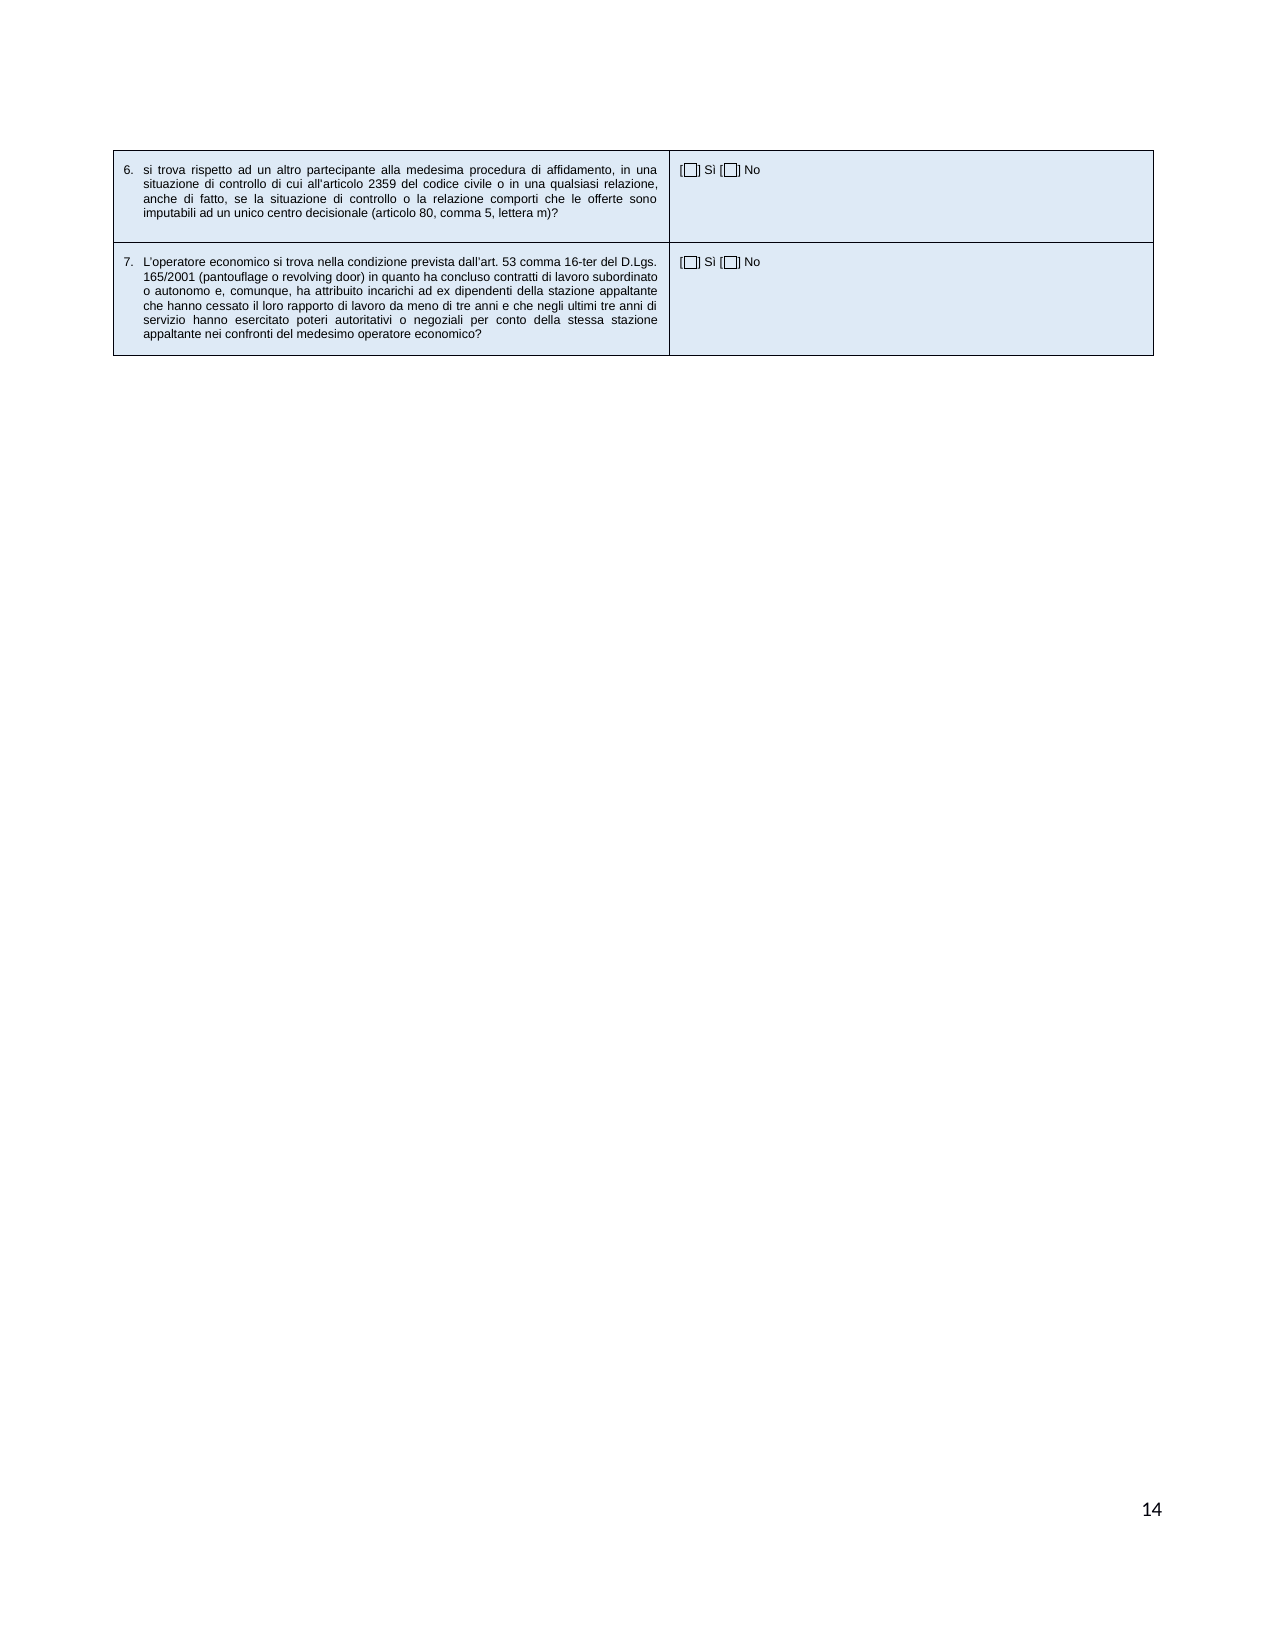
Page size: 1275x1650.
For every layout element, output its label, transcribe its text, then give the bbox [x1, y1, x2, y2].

table_cell L’operatore economico si trova nella condizione prevista dall’art. 53 comma 16-ter del D.Lgs. 165/2001 (pantouflage o revolving door) in quanto ha concluso contratti di lavoro subordinato o autonomo e, comunque, ha attribuito incarichi ad ex dipendenti della stazione appaltante che hanno cessato il loro rapporto di lavoro da meno di tre anni e che negli ultimi tre anni di servizio hanno esercitato poteri autoritativi o negoziali per conto della stessa stazione appaltante nei confronti del medesimo operatore economico? [114, 243, 669, 355]
table_cell si trova rispetto ad un altro partecipante alla medesima procedura di affidamento, in una situazione di controllo di cui all'articolo 2359 del codice civile o in una qualsiasi relazione, anche di fatto, se la situazione di controllo o la relazione comporti che le offerte sono imputabili ad un unico centro decisionale (articolo 80, comma 5, lettera m)? [114, 151, 669, 242]
table_cell [] Sì [] No [670, 243, 1153, 355]
table_cell [] Sì [] No [670, 151, 1153, 242]
